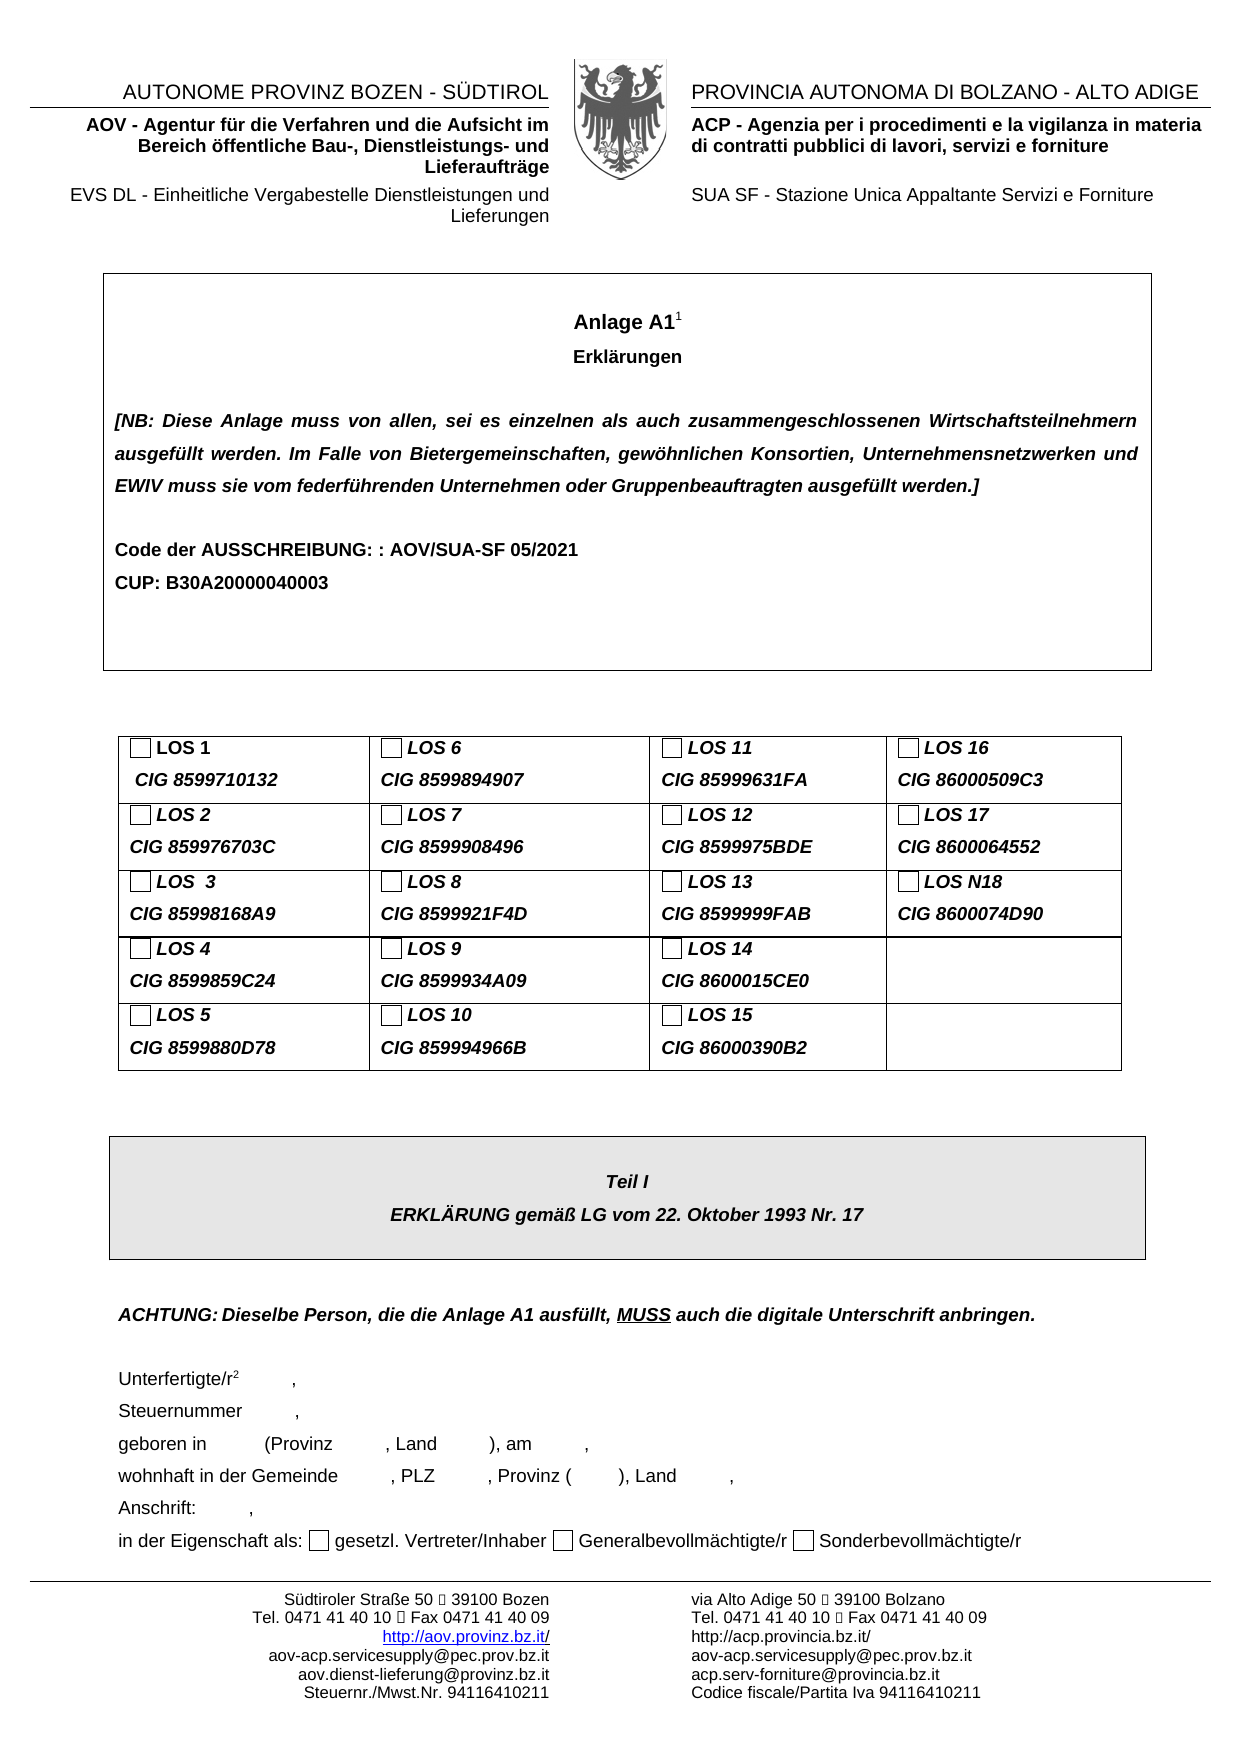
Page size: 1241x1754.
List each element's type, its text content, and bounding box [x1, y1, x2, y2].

table_cell [887, 938, 1121, 1003]
table_cell LOS 12 CIG 8599975BDE [650, 804, 886, 869]
table_cell LOS 7 CIG 8599908496 [370, 804, 649, 869]
text in der Eigenschaft als: gesetzl. Vertreter/Inhaber Generalbevollmächtigte/r Sonderbevollmächtigte/r [118, 1529, 1137, 1551]
table_header LOS 1 CIG 8599710132 [119, 737, 369, 803]
table_cell LOS 13 CIG 8599999FAB [650, 871, 886, 936]
table_header LOS 16 CIG 86000509C3 [887, 737, 1121, 803]
table_cell LOS 10 CIG 859994966B [370, 1004, 649, 1070]
table_cell LOS 8 CIG 8599921F4D [370, 871, 649, 936]
picture [574, 59, 667, 180]
text Teil I [110, 1168, 1145, 1193]
text ACHTUNG: Dieselbe Person, die die Anlage A1 ausfüllt, MUSS auch die digitale Unterschrift anbringen. [118, 1303, 1137, 1325]
table_cell LOS 4 CIG 8599859C24 [119, 938, 369, 1003]
table_cell LOS 9 CIG 8599934A09 [370, 938, 649, 1003]
table_header LOS 11 CIG 85999631FA [650, 737, 886, 803]
text geboren in (Provinz , Land ), am , [118, 1433, 1137, 1454]
text wohnhaft in der Gemeinde , PLZ , Provinz ( ), Land , [118, 1465, 1137, 1486]
table_header Anlage A1 Erklärungen [NB: Diese Anlage muss von allen, sei es einzelnen als auch zusammengeschlossenen Wirtschaftsteilnehmern ausgefüllt werden. Im Falle von Bietergemeinschaften, gewöhnlichen Konsortien, Unternehmensnetzwerken und EWIV muss sie vom federführenden Unternehmen oder Gruppenbeauftragten ausgefüllt werden.] Code der AUSSCHREIBUNG: : AOV/SUA-SF 05/2021 CUP: B30A20000040003 [104, 274, 1151, 670]
text Steuernummer , [118, 1400, 1137, 1422]
table_cell LOS 2 CIG 859976703C [119, 804, 369, 869]
table_cell LOS N18 CIG 8600074D90 [887, 871, 1121, 936]
table_cell LOS 17 CIG 8600064552 [887, 804, 1121, 869]
table_cell LOS 15 CIG 86000390B2 [650, 1004, 886, 1070]
text Unterfertigte/r , [118, 1368, 1137, 1389]
text Anschrift: , [118, 1497, 1137, 1519]
table_cell LOS 14 CIG 8600015CE0 [650, 938, 886, 1003]
table_cell [887, 1004, 1121, 1070]
table_cell LOS 5 CIG 8599880D78 [119, 1004, 369, 1070]
table_header LOS 6 CIG 8599894907 [370, 737, 649, 803]
table_cell LOS 3 CIG 85998168A9 [119, 871, 369, 936]
text ERKLÄRUNG gemäß LG vom 22. Oktober 1993 Nr. 17 [110, 1200, 1145, 1225]
